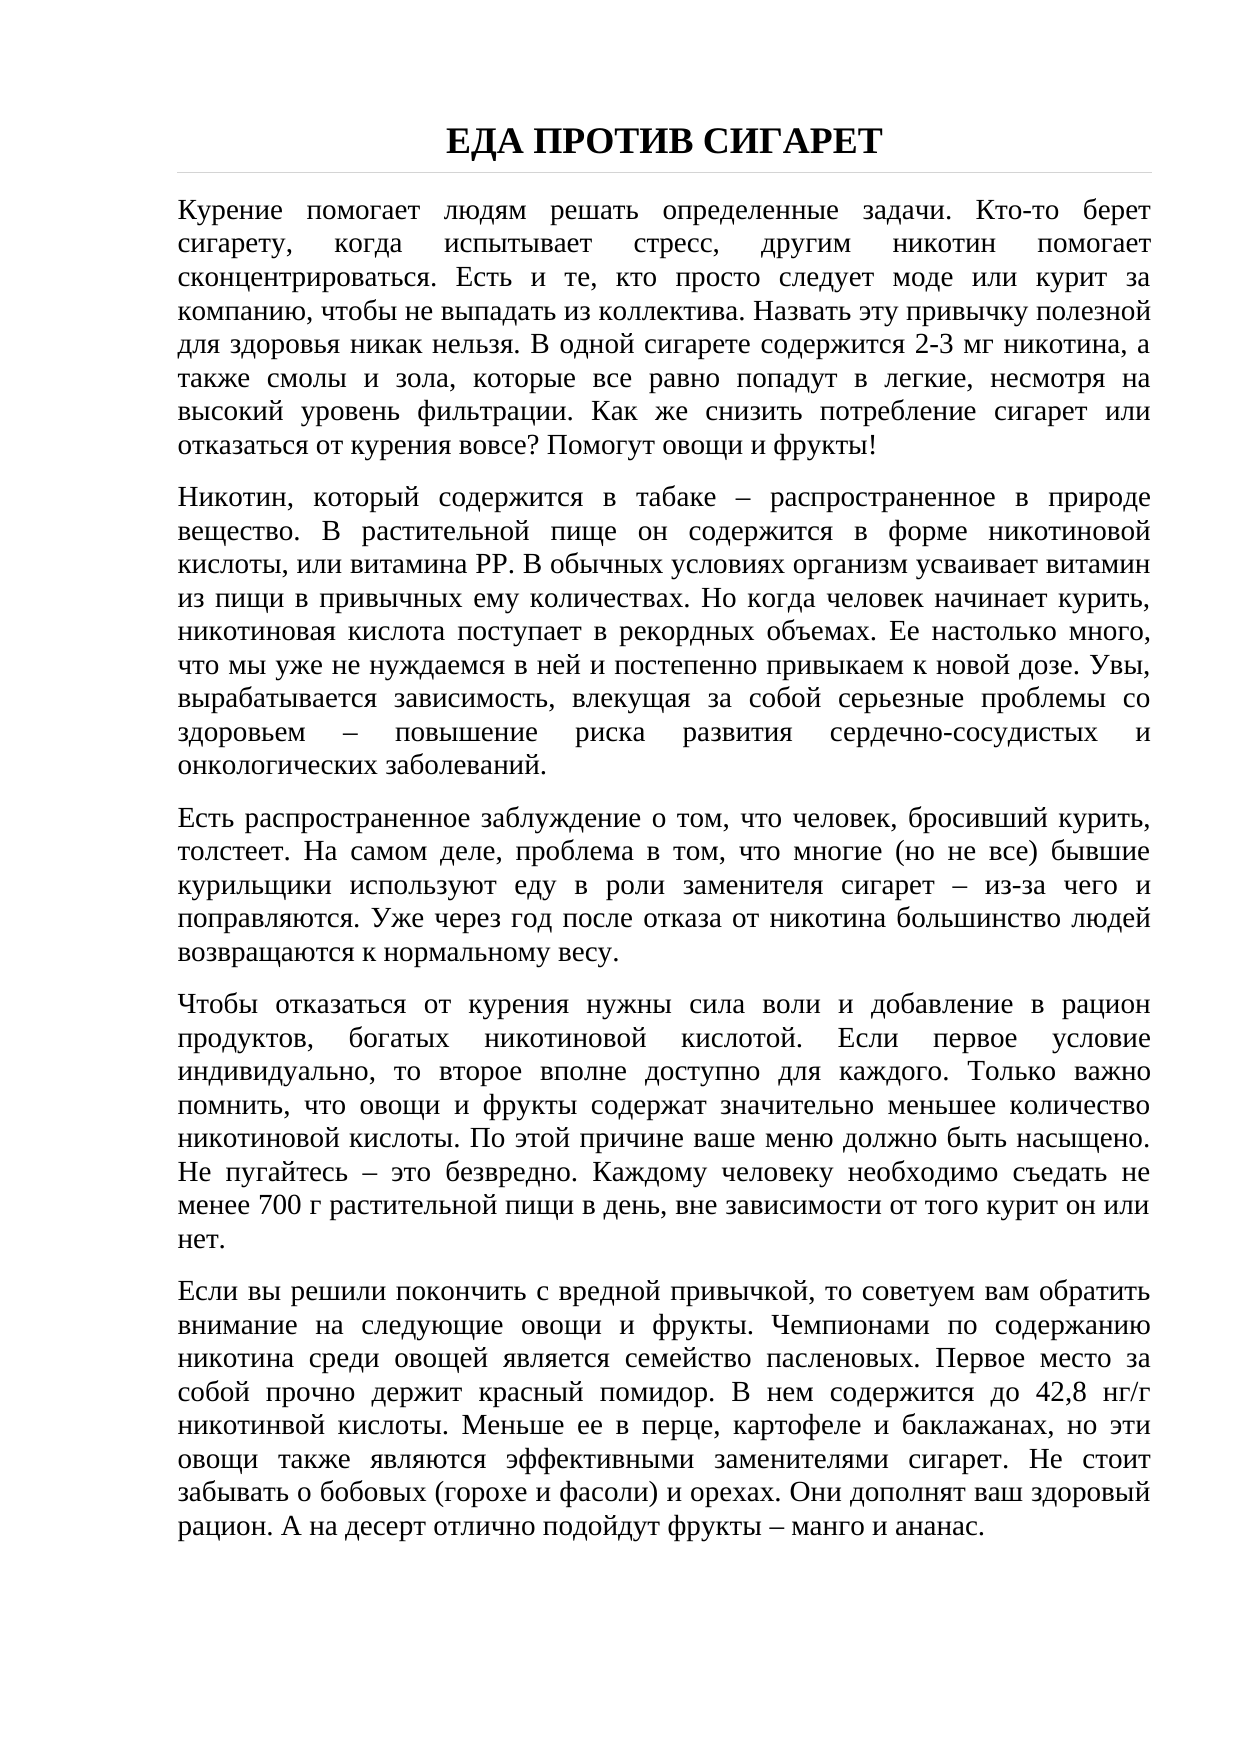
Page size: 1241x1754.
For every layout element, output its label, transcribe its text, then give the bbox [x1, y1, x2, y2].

text Никотин, который содержится в табаке – распространенное в природе вещество. В растительной пище он содержится в форме никотиновой кислоты, или витамина PP. В обычных условиях организм усваивает витамин из пищи в привычных ему количествах. Но когда человек начинает курить, никотиновая кислота поступает в рекордных объемах. Ее настолько много, что мы уже не нуждаемся в ней и постепенно привыкаем к новой дозе. Увы, вырабатывается зависимость, влекущая за собой серьезные проблемы со здоровьем – повышение риска развития сердечно-сосудистых и онкологических заболеваний. [177, 479, 1152, 781]
text ЕДА ПРОТИВ СИГАРЕТ [177, 118, 1152, 172]
text Если вы решили покончить с вредной привычкой, то советуем вам обратить внимание на следующие овощи и фрукты. Чемпионами по содержанию никотина среди овощей является семейство пасленовых. Первое место за собой прочно держит красный помидор. В нем содержится до 42,8 нг/г никотинвой кислоты. Меньше ее в перце, картофеле и баклажанах, но эти овощи также являются эффективными заменителями сигарет. Не стоит забывать о бобовых (горохе и фасоли) и орехах. Они дополнят ваш здоровый рацион. А на десерт отлично подойдут фрукты – манго и ананас. [177, 1273, 1152, 1542]
text Есть распространенное заблуждение о том, что человек, бросивший курить, толстеет. На самом деле, проблема в том, что многие (но не все) бывшие курильщики используют еду в роли заменителя сигарет – из-за чего и поправляются. Уже через год после отказа от никотина большинство людей возвращаются к нормальному весу. [177, 800, 1152, 967]
text Чтобы отказаться от курения нужны сила воли и добавление в рацион продуктов, богатых никотиновой кислотой. Если первое условие индивидуально, то второе вполне доступно для каждого. Только важно помнить, что овощи и фрукты содержат значительно меньшее количество никотиновой кислоты. По этой причине ваше меню должно быть насыщено. Не пугайтесь – это безвредно. Каждому человеку необходимо съедать не менее 700 г растительной пищи в день, вне зависимости от того курит он или нет. [177, 986, 1152, 1254]
text Курение помогает людям решать определенные задачи. Кто-то берет сигарету, когда испытывает стресс, другим никотин помогает сконцентрироваться. Есть и те, кто просто следует моде или курит за компанию, чтобы не выпадать из коллектива. Назвать эту привычку полезной для здоровья никак нельзя. В одной сигарете содержится 2-3 мг никотина, а также смолы и зола, которые все равно попадут в легкие, несмотря на высокий уровень фильтрации. Как же снизить потребление сигарет или отказаться от курения вовсе? Помогут овощи и фрукты! [177, 192, 1152, 460]
